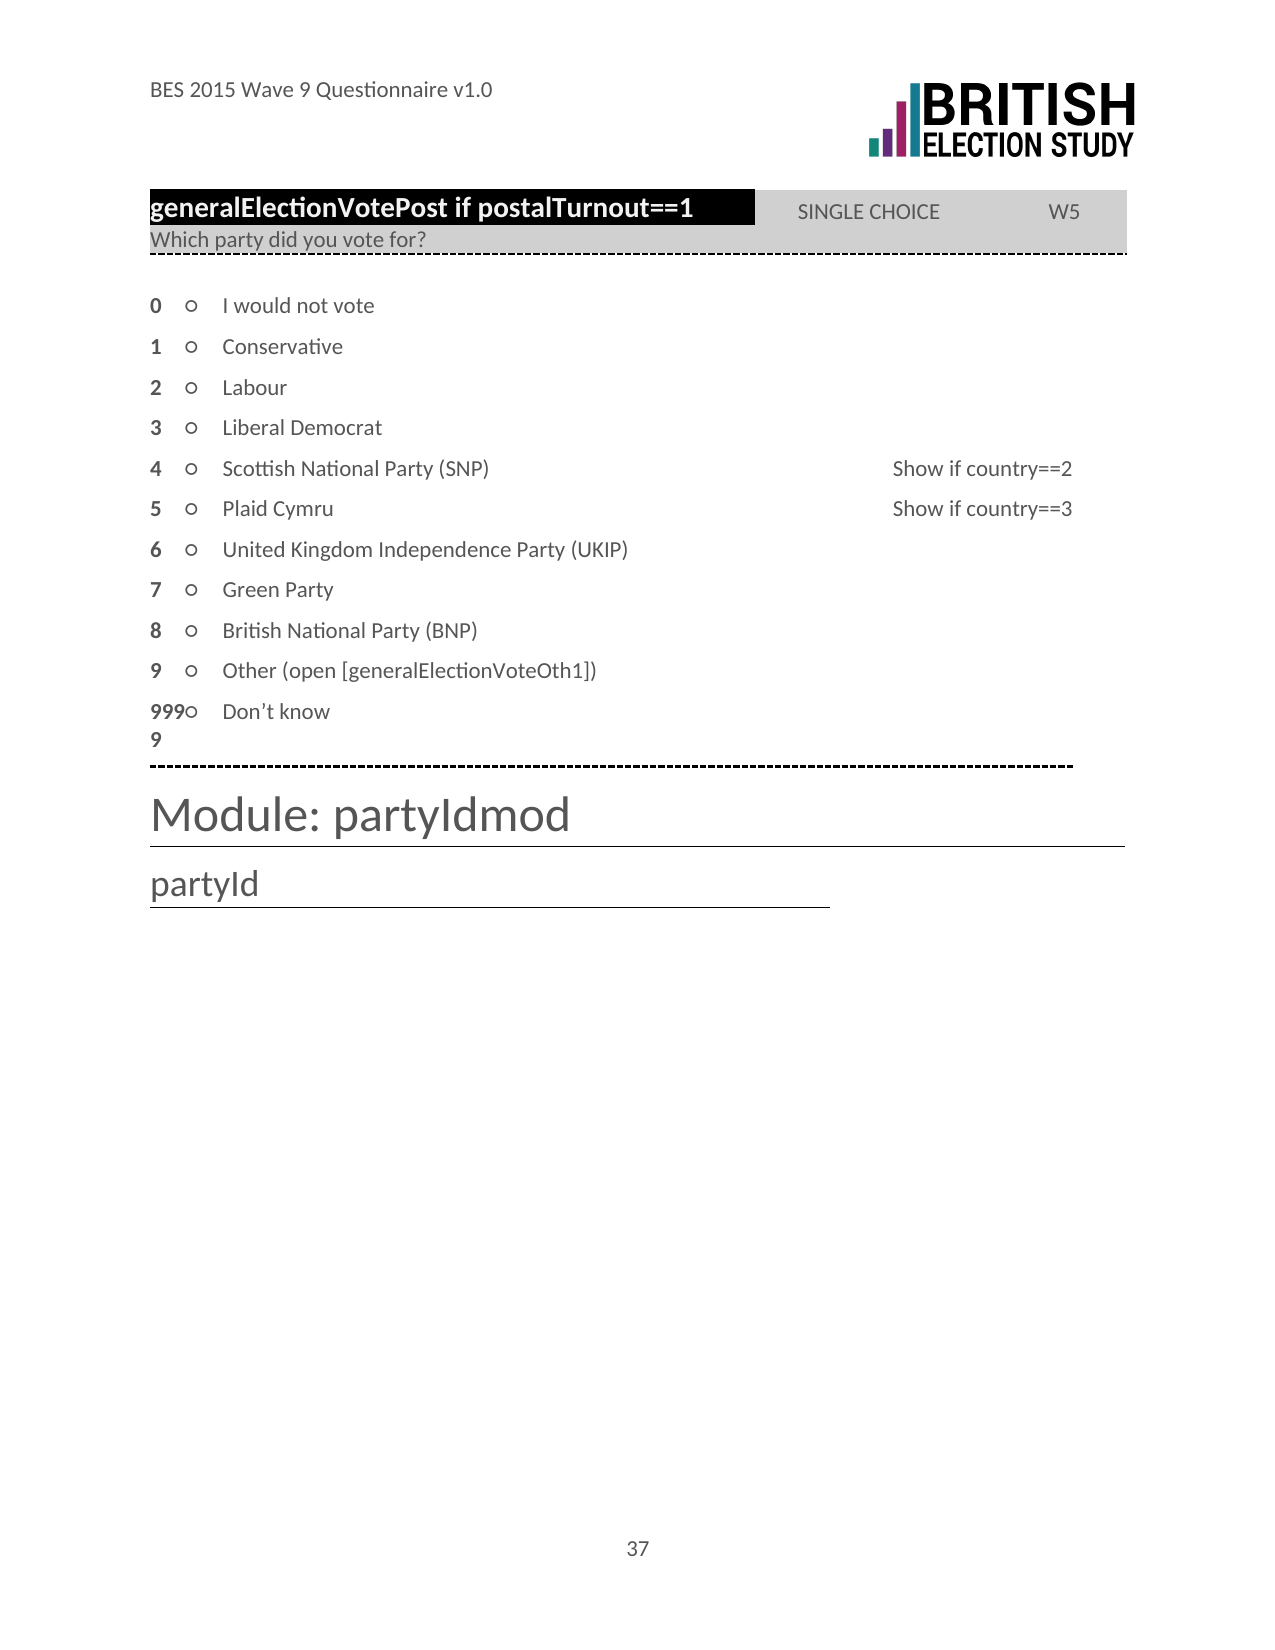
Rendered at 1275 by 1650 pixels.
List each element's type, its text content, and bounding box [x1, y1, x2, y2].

text partyId [150, 859, 830, 907]
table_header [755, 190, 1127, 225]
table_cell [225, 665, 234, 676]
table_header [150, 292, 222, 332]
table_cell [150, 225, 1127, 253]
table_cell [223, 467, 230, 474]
text Module: partyIdmod [150, 783, 1125, 846]
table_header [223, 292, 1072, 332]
picture [867, 75, 1139, 165]
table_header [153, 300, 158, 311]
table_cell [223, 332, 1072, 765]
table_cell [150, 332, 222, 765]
